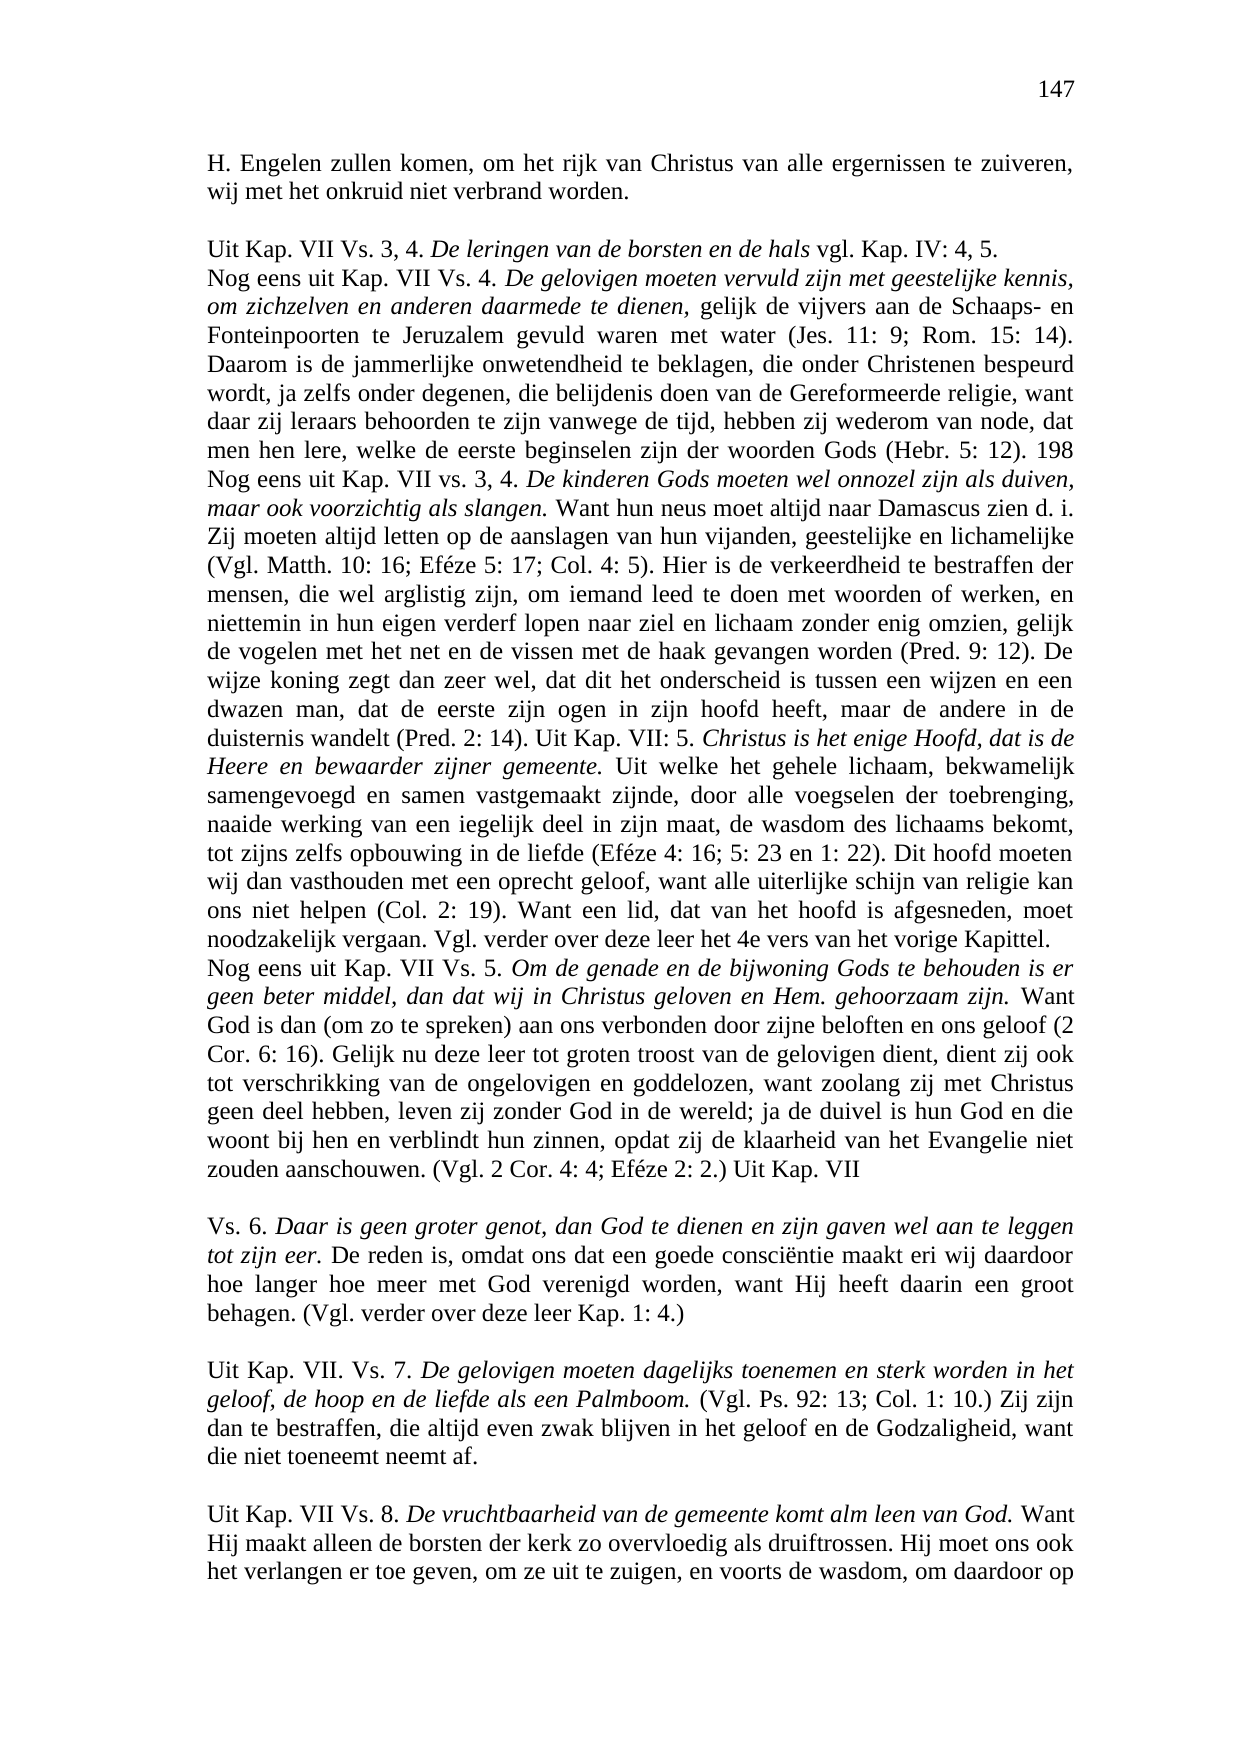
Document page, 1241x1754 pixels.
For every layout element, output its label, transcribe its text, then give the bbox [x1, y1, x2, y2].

text Nog eens uit Kap. VII Vs. 4. De gelovigen moeten vervuld zijn met geestelijke kennis, om zichzelven en anderen daarmede te dienen, gelijk de vijvers aan de Schaaps- en Fonteinpoorten te Jeruzalem gevuld waren met water (Jes. 11: 9; Rom. 15: 14). Daarom is de jammerlijke onwetendheid te beklagen, die onder Christenen bespeurd wordt, ja zelfs onder degenen, die belijdenis doen van de Gereformeerde religie, want daar zij leraars behoorden te zijn vanwege de tijd, hebben zij wederom van node, dat men hen lere, welke de eerste beginselen zijn der woorden Gods (Hebr. 5: 12). 198 Nog eens uit Kap. VII vs. 3, 4. De kinderen Gods moeten wel onnozel zijn als duiven, maar ook voorzichtig als slangen. Want hun neus moet altijd naar Damascus zien d. i. Zij moeten altijd letten op de aanslagen van hun vijanden, geestelijke en lichamelijke (Vgl. Matth. 10: 16; Eféze 5: 17; Col. 4: 5). Hier is de verkeerdheid te bestraffen der mensen, die wel arglistig zijn, om iemand leed te doen met woorden of werken, en niettemin in hun eigen verderf lopen naar ziel en lichaam zonder enig omzien, gelijk de vogelen met het net en de vissen met de haak gevangen worden (Pred. 9: 12). De wijze koning zegt dan zeer wel, dat dit het onderscheid is tussen een wijzen en een dwazen man, dat de eerste zijn ogen in zijn hoofd heeft, maar de andere in de duisternis wandelt (Pred. 2: 14). Uit Kap. VII: 5. Christus is het enige Hoofd, dat is de Heere en bewaarder zijner gemeente. Uit welke het gehele lichaam, bekwamelijk samengevoegd en samen vastgemaakt zijnde, door alle voegselen der toebrenging, naaide werking van een iegelijk deel in zijn maat, de wasdom des lichaams bekomt, tot zijns zelfs opbouwing in de liefde (Eféze 4: 16; 5: 23 en 1: 22). Dit hoofd moeten wij dan vasthouden met een oprecht geloof, want alle uiterlijke schijn van religie kan ons niet helpen (Col. 2: 19). Want een lid, dat van het hoofd is afgesneden, moet noodzakelijk vergaan. Vgl. verder over deze leer het 4e vers van het vorige Kapittel. [207, 263, 1075, 953]
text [207, 148, 1075, 205]
text Nog eens uit Kap. VII Vs. 5. Om de genade en de bijwoning Gods te behouden is er geen beter middel, dan dat wij in Christus geloven en Hem. gehoorzaam zijn. Want God is dan (om zo te spreken) aan ons verbonden door zijne beloften en ons geloof (2 Cor. 6: 16). Gelijk nu deze leer tot groten troost van de gelovigen dient, dient zij ook tot verschrikking van de ongelovigen en goddelozen, want zoolang zij met Christus geen deel hebben, leven zij zonder God in de wereld; ja de duivel is hun God en die woont bij hen en verblindt hun zinnen, opdat zij de klaarheid van het Evangelie niet zouden aanschouwen. (Vgl. 2 Cor. 4: 4; Eféze 2: 2.) Uit Kap. VII [207, 953, 1075, 1183]
text Uit Kap. VII Vs. 3, 4. De leringen van de borsten en de hals vgl. Kap. IV: 4, 5. [207, 234, 1075, 263]
text Uit Kap. VII. Vs. 7. De gelovigen moeten dagelijks toenemen en sterk worden in het geloof, de hoop en de liefde als een Palmboom. (Vgl. Ps. 92: 13; Col. 1: 10.) Zij zijn dan te bestraffen, die altijd even zwak blijven in het geloof en de Godzaligheid, want die niet toeneemt neemt af. [207, 1355, 1075, 1470]
text Vs. 6. Daar is geen groter genot, dan God te dienen en zijn gaven wel aan te leggen tot zijn eer. De reden is, omdat ons dat een goede consciëntie maakt eri wij daardoor hoe langer hoe meer met God verenigd worden, want Hij heeft daarin een groot behagen. (Vgl. verder over deze leer Kap. 1: 4.) [207, 1211, 1075, 1326]
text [207, 1499, 1075, 1585]
